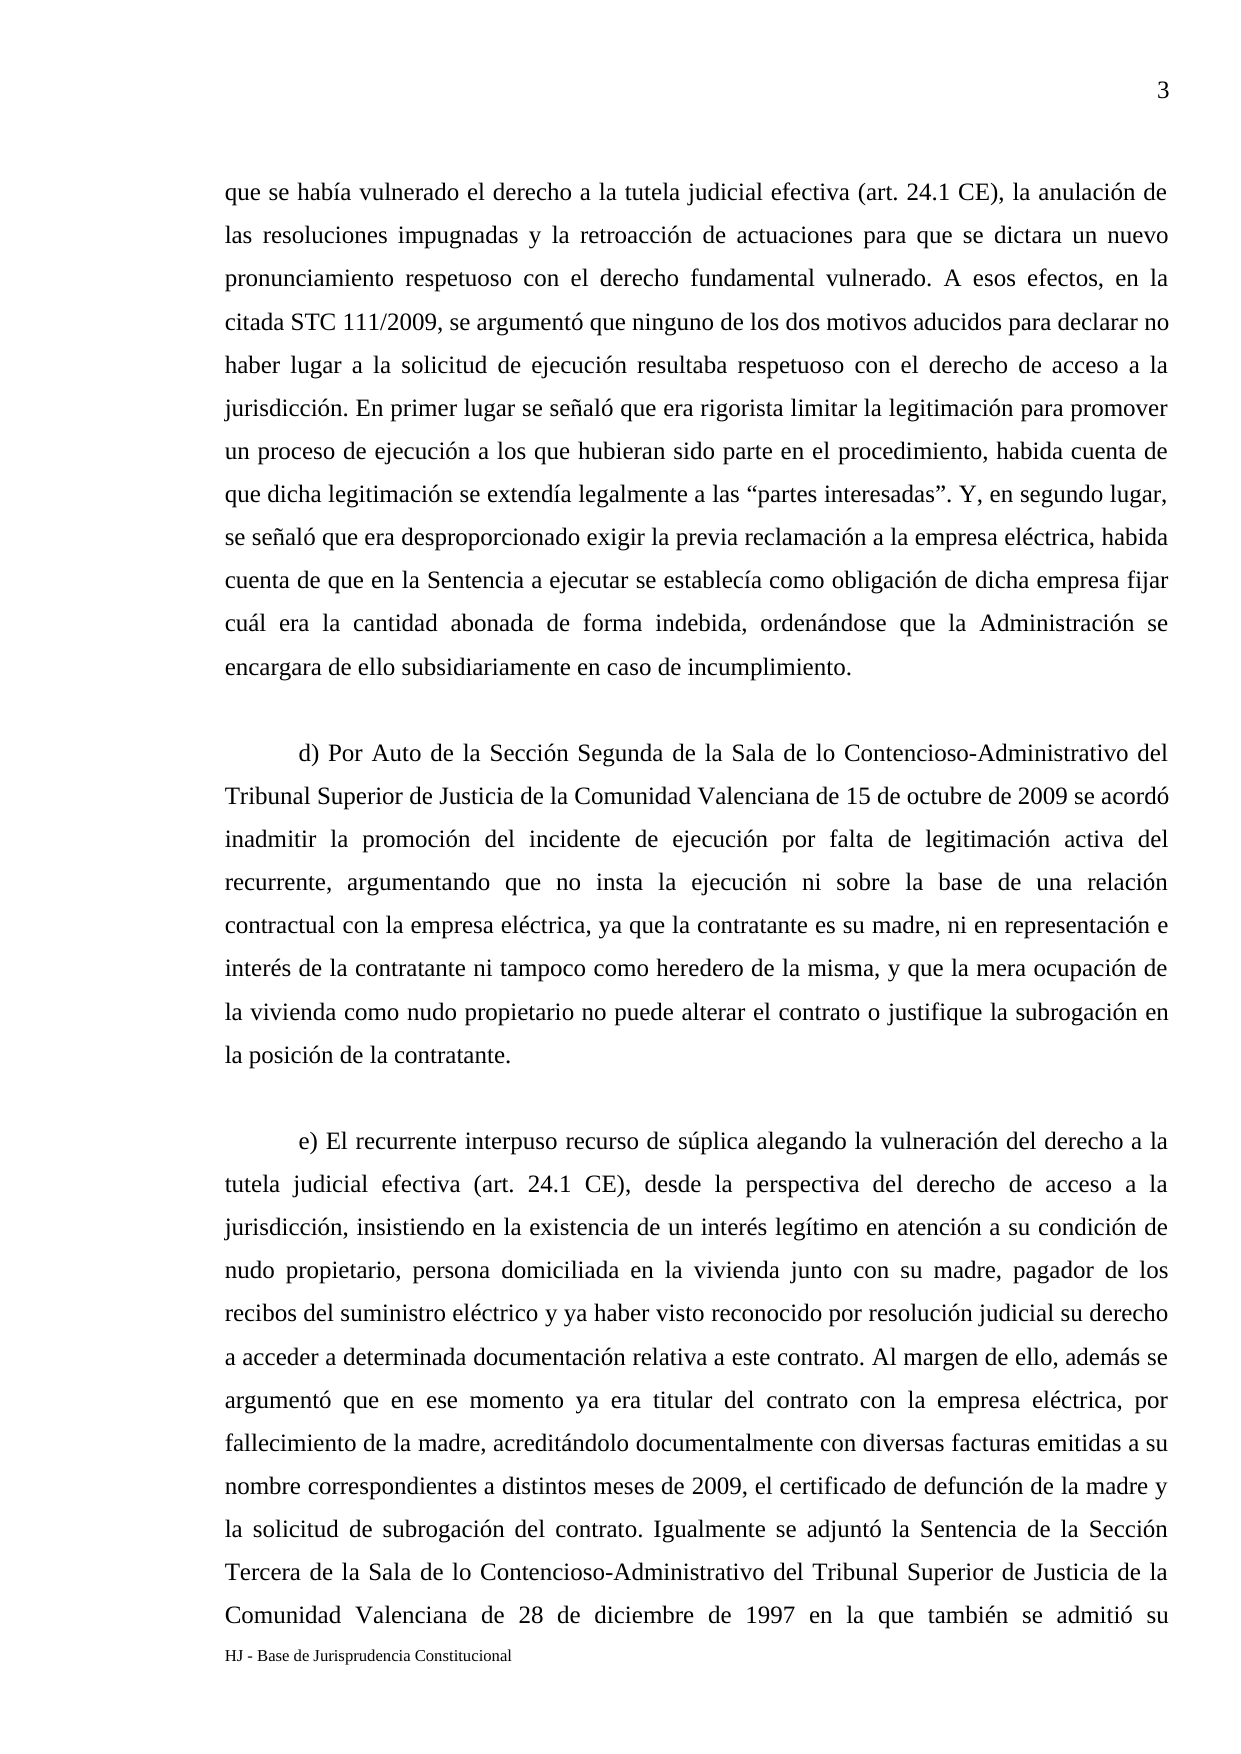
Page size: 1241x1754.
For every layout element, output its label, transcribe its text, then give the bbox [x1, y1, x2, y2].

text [224, 177, 1169, 680]
text d) Por Auto de la Sección Segunda de la Sala de lo Contencioso-Administrativo del Tribunal Superior de Justicia de la Comunidad Valenciana de 15 de octubre de 2009 se acordó inadmitir la promoción del incidente de ejecución por falta de legitimación activa del recurrente, argumentando que no insta la ejecución ni sobre la base de una relación contractual con la empresa eléctrica, ya que la contratante es su madre, ni en representación e interés de la contratante ni tampoco como heredero de la misma, y que la mera ocupación de la vivienda como nudo propietario no puede alterar el contrato o justifique la subrogación en la posición de la contratante. [224, 738, 1169, 1068]
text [224, 1126, 1169, 1629]
